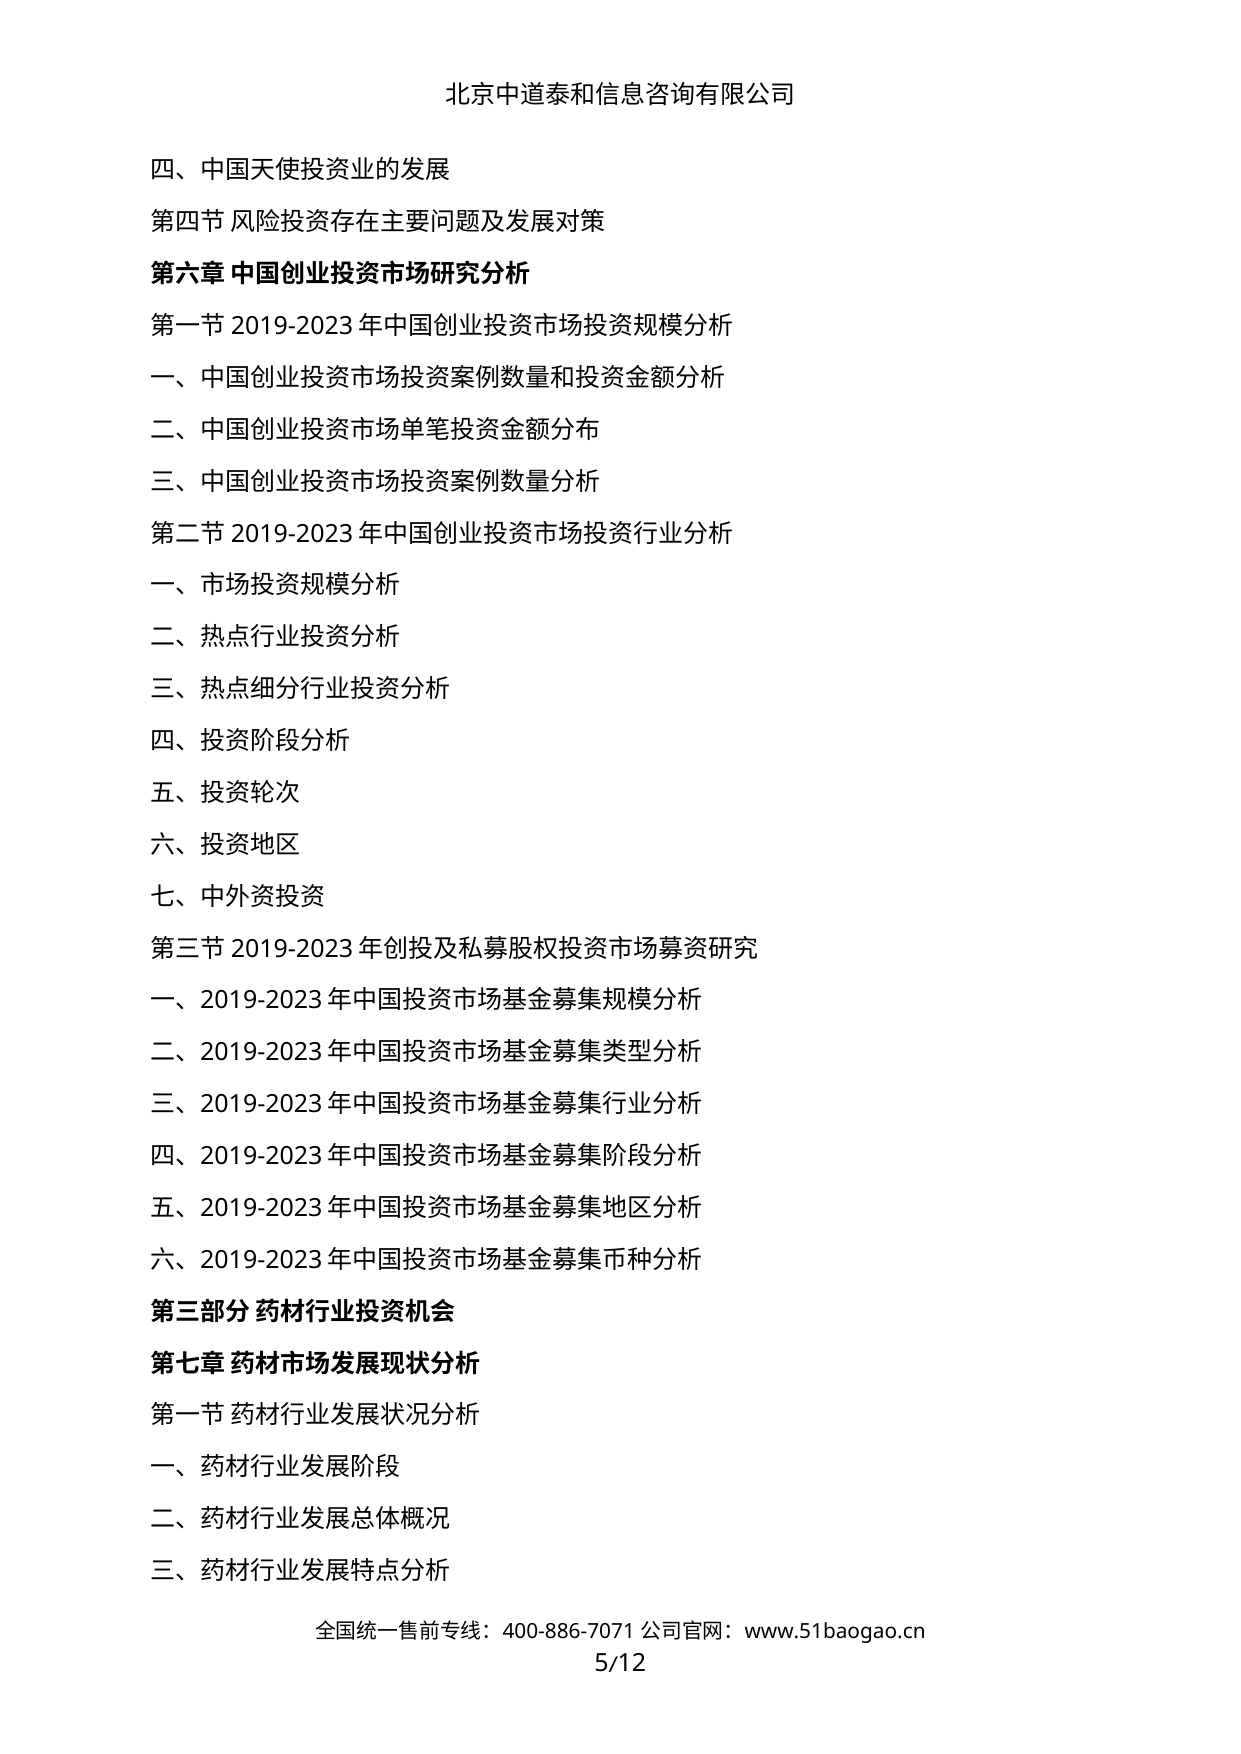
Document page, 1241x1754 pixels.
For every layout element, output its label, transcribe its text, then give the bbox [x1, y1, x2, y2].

text 三、2019-2023年中国投资市场基金募集行业分析 [150, 1084, 1090, 1120]
text 第一节 药材行业发展状况分析 [150, 1395, 1090, 1431]
text 第三节 2019-2023年创投及私募股权投资市场募资研究 [150, 928, 1090, 964]
text 第一节 2019-2023年中国创业投资市场投资规模分析 [150, 306, 1090, 342]
text 三、中国创业投资市场投资案例数量分析 [150, 461, 1090, 497]
text 二、药材行业发展总体概况 [150, 1499, 1090, 1535]
text 二、2019-2023年中国投资市场基金募集类型分析 [150, 1032, 1090, 1068]
text 四、投资阶段分析 [150, 721, 1090, 757]
text 一、2019-2023年中国投资市场基金募集规模分析 [150, 980, 1090, 1016]
text 第六章 中国创业投资市场研究分析 [150, 254, 1090, 290]
text 六、投资地区 [150, 824, 1090, 861]
text 第二节 2019-2023年中国创业投资市场投资行业分析 [150, 513, 1090, 549]
text 二、中国创业投资市场单笔投资金额分布 [150, 409, 1090, 446]
text 一、市场投资规模分析 [150, 565, 1090, 601]
text 一、药材行业发展阶段 [150, 1447, 1090, 1483]
text 第四节 风险投资存在主要问题及发展对策 [150, 202, 1090, 238]
text 六、2019-2023年中国投资市场基金募集币种分析 [150, 1239, 1090, 1276]
text 七、中外资投资 [150, 876, 1090, 912]
text 三、热点细分行业投资分析 [150, 669, 1090, 705]
text 五、2019-2023年中国投资市场基金募集地区分析 [150, 1187, 1090, 1224]
text 二、热点行业投资分析 [150, 617, 1090, 653]
text 三、药材行业发展特点分析 [150, 1551, 1090, 1587]
text 一、中国创业投资市场投资案例数量和投资金额分析 [150, 357, 1090, 394]
text 四、2019-2023年中国投资市场基金募集阶段分析 [150, 1136, 1090, 1172]
text 五、投资轮次 [150, 772, 1090, 809]
text 第三部分 药材行业投资机会 [150, 1291, 1090, 1327]
text 四、中国天使投资业的发展 [150, 150, 1090, 186]
text 第七章 药材市场发展现状分析 [150, 1343, 1090, 1379]
